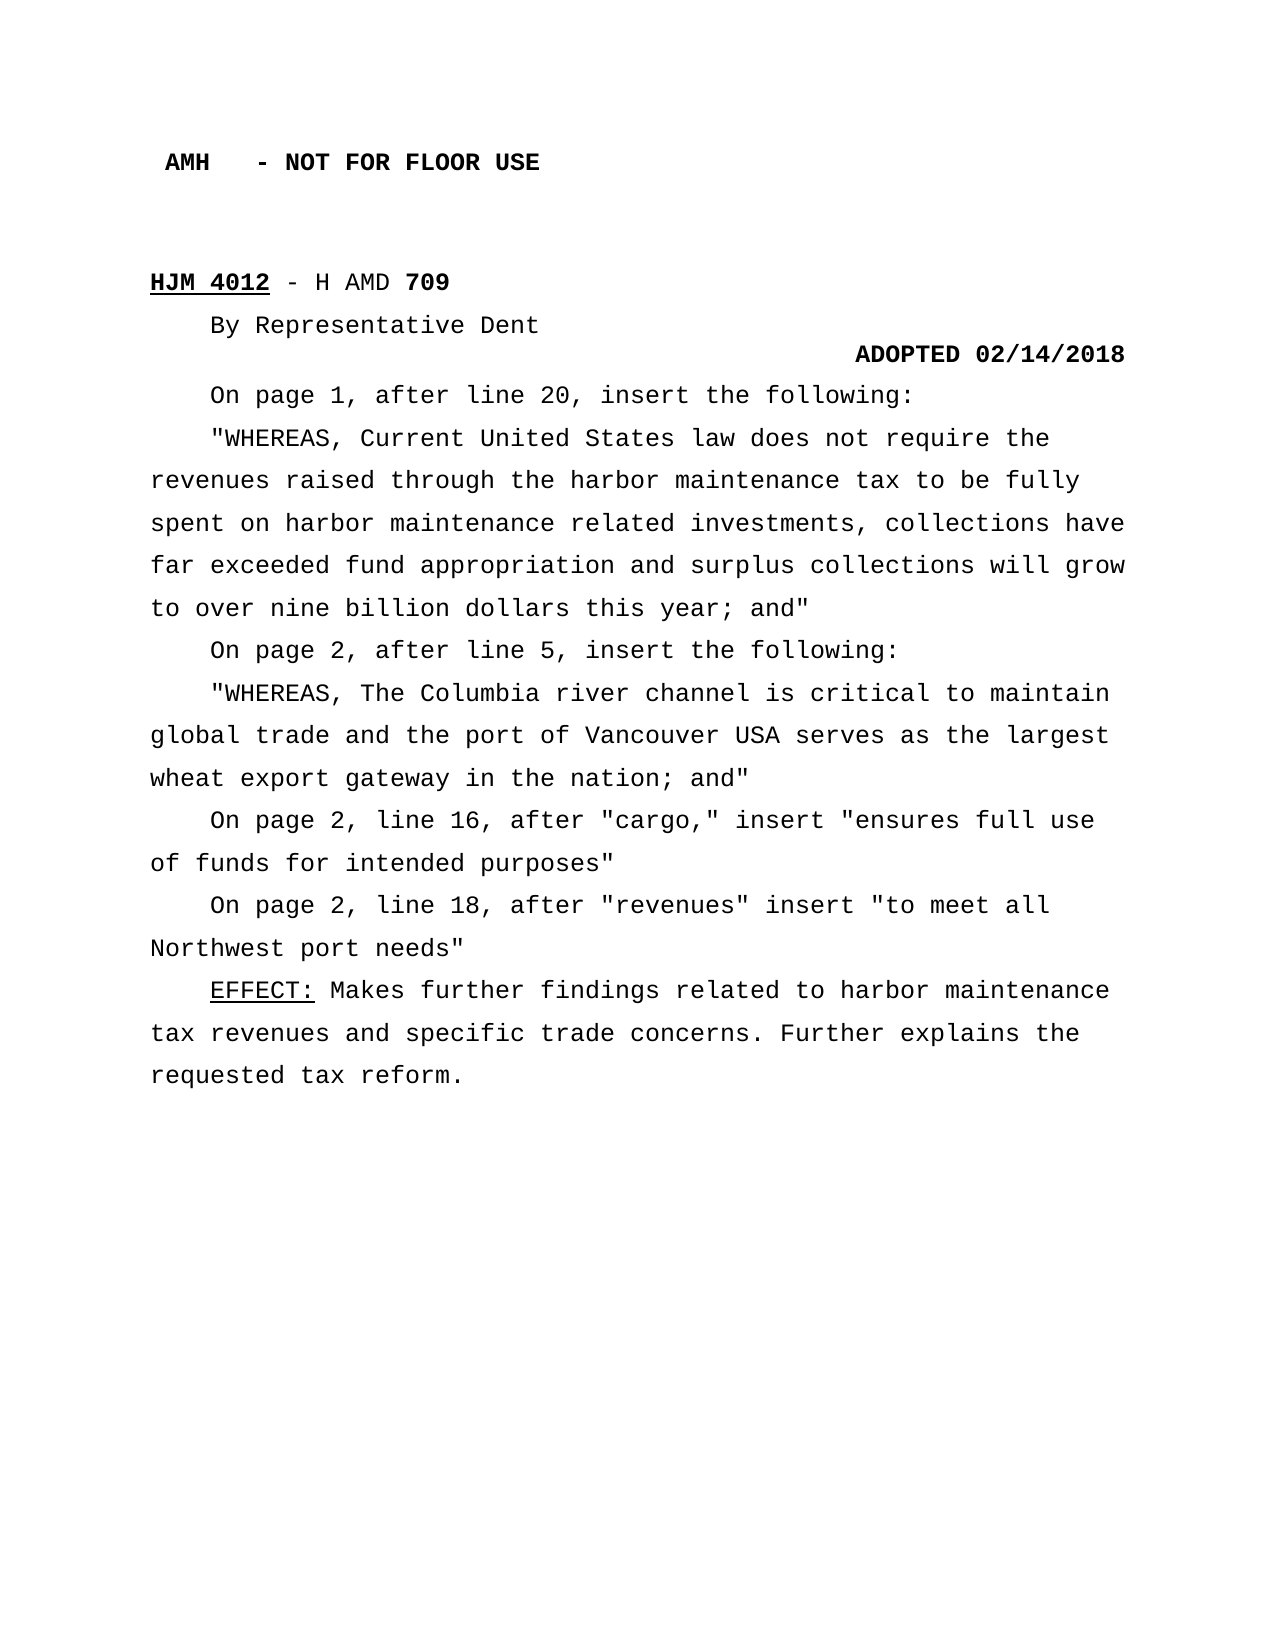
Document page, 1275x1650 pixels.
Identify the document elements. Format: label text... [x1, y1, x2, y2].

text On page 2, line 18, after "revenues" insert "to meet all Northwest port needs" [150, 880, 1125, 965]
text ADOPTED 02/14/2018 [150, 342, 1125, 370]
text On page 2, line 16, after "cargo," insert "ensures full use of funds for intended purposes" [150, 795, 1125, 880]
text EFFECT: Makes further findings related to harbor maintenance tax revenues and specific trade concerns. Further explains the requested tax reform. [150, 965, 1125, 1092]
text On page 2, after line 5, insert the following: [150, 625, 1125, 667]
text HJM 4012 - H AMD 709 [150, 257, 1125, 299]
text AMH - NOT FOR FLOOR USE [150, 150, 1125, 178]
text By Representative Dent [150, 299, 1125, 342]
text "WHEREAS, The Columbia river channel is critical to maintain global trade and the port of Vancouver USA serves as the largest wheat export gateway in the nation; and" [150, 667, 1125, 795]
text "WHEREAS, Current United States law does not require the revenues raised through the harbor maintenance tax to be fully spent on harbor maintenance related investments, collections have far exceeded fund appropriation and surplus collections will grow to over nine billion dollars this year; and" [150, 412, 1125, 625]
text On page 1, after line 20, insert the following: [150, 370, 1125, 412]
